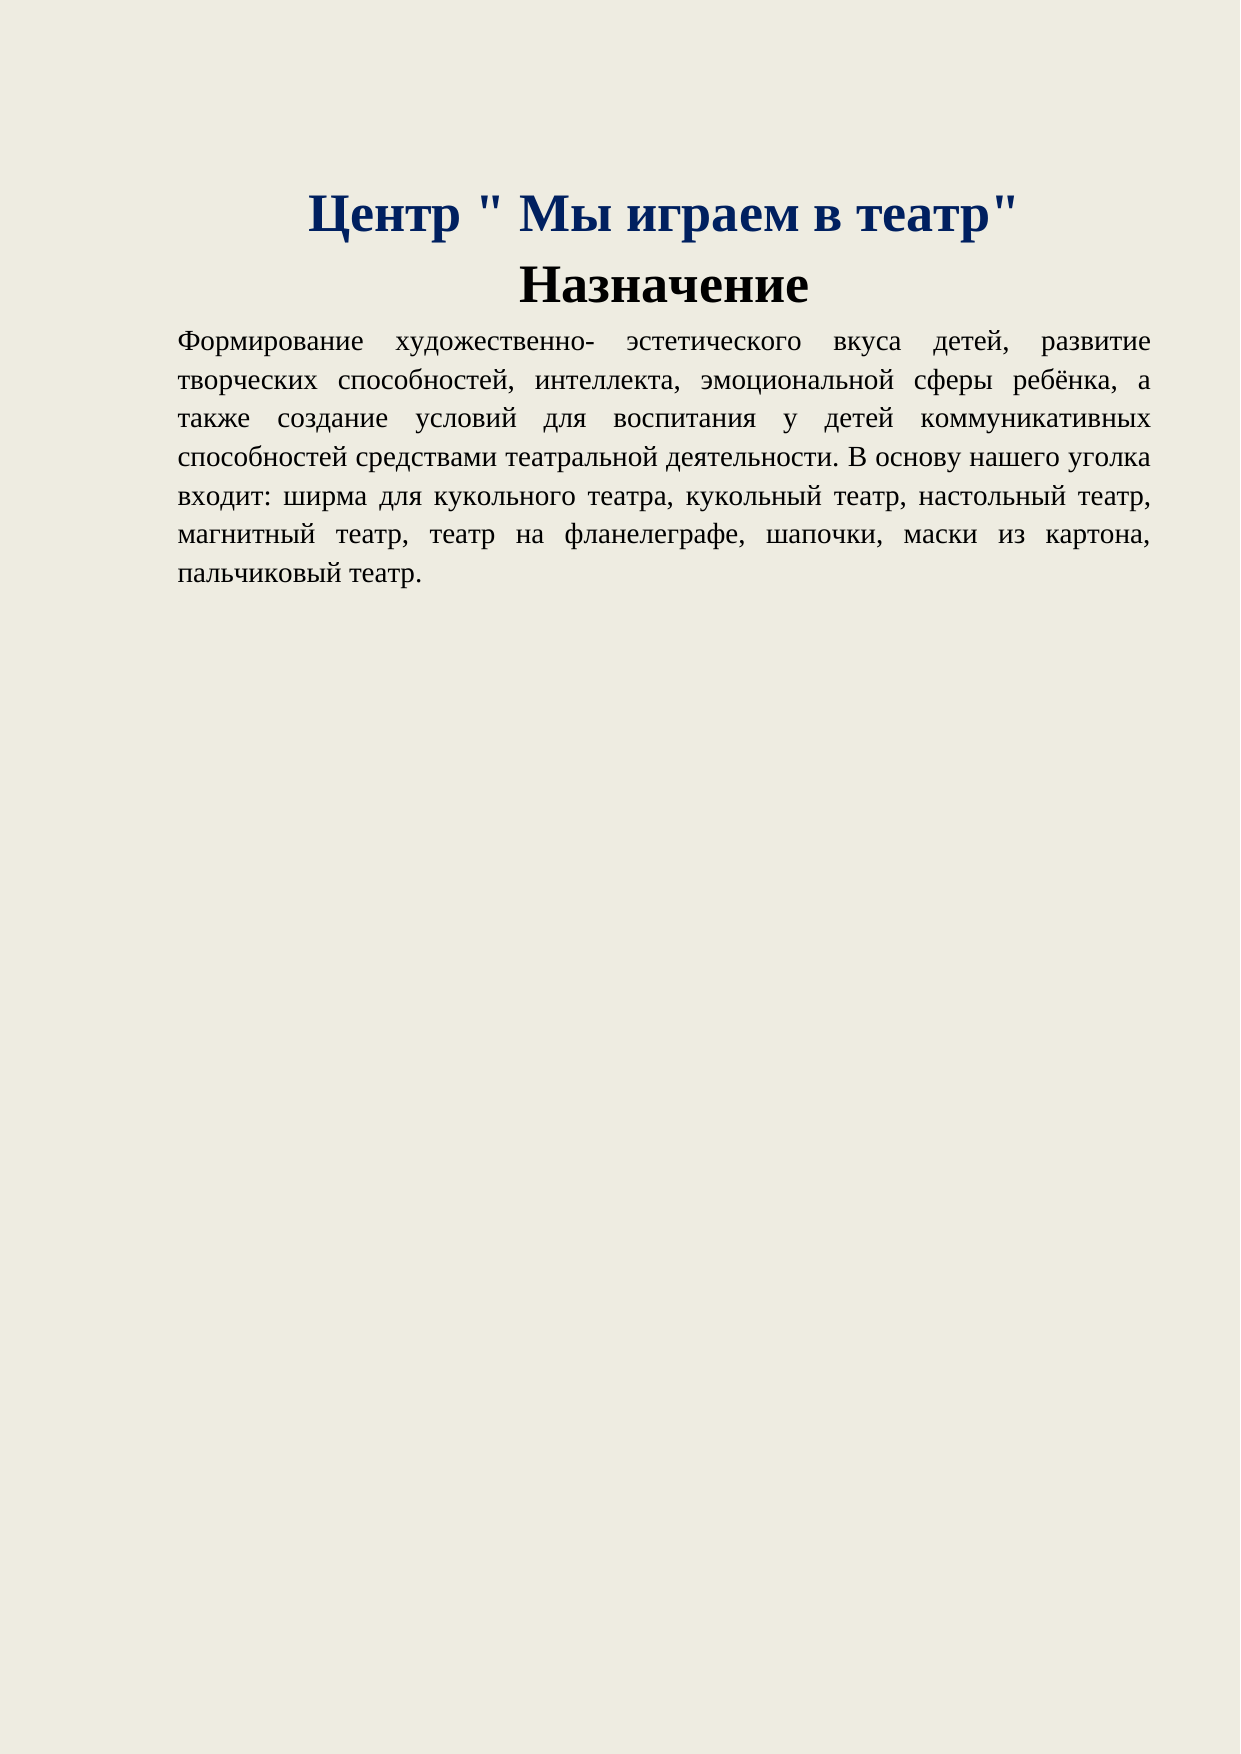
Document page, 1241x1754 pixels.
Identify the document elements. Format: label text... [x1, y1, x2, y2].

text Назначение [177, 252, 1152, 314]
text Центр " Мы играем в театр" [177, 180, 1152, 243]
text Формирование художественно- эстетического вкуса детей, развитие творческих способностей, интеллекта, эмоциональной сферы ребёнка, а также создание условий для воспитания у детей коммуникативных способностей средствами театральной деятельности. В основу нашего уголка входит: ширма для кукольного театра, кукольный театр, настольный театр, магнитный театр, театр на фланелеграфе, шапочки, маски из картона, пальчиковый театр. [177, 323, 1152, 588]
